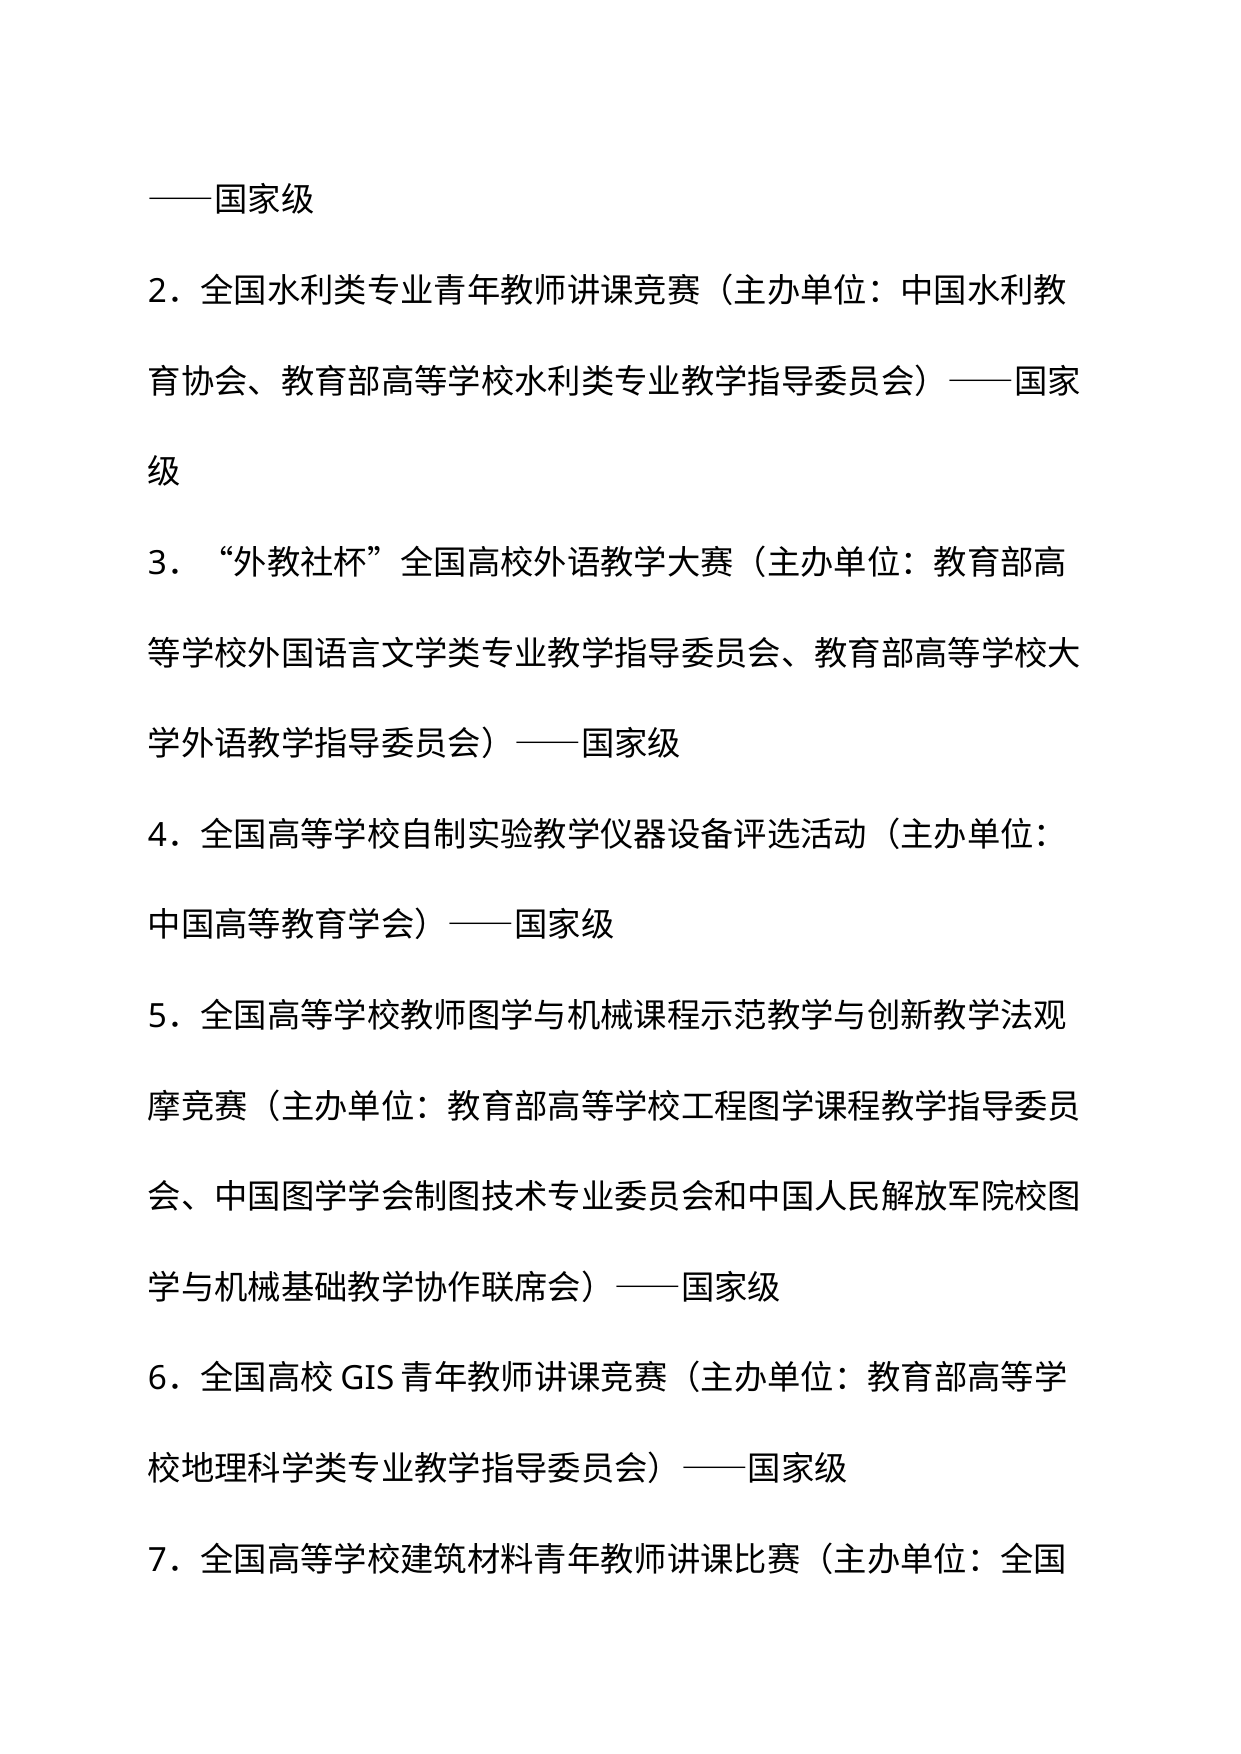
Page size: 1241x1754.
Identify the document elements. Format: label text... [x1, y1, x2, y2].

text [148, 1511, 1092, 1602]
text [148, 152, 1092, 243]
text 6．全国高校GIS青年教师讲课竞赛（主办单位：教育部高等学校地理科学类专业教学指导委员会）——国家级 [148, 1330, 1092, 1511]
text 2．全国水利类专业青年教师讲课竞赛（主办单位：中国水利教育协会、教育部高等学校水利类专业教学指导委员会）——国家级 [148, 243, 1092, 514]
text 5．全国高等学校教师图学与机械课程示范教学与创新教学法观摩竞赛（主办单位：教育部高等学校工程图学课程教学指导委员会、中国图学学会制图技术专业委员会和中国人民解放军院校图学与机械基础教学协作联席会）——国家级 [148, 968, 1092, 1330]
text 3．“外教社杯”全国高校外语教学大赛（主办单位：教育部高等学校外国语言文学类专业教学指导委员会、教育部高等学校大学外语教学指导委员会）——国家级 [148, 514, 1092, 786]
text 4．全国高等学校自制实验教学仪器设备评选活动（主办单位：中国高等教育学会）——国家级 [148, 786, 1092, 968]
